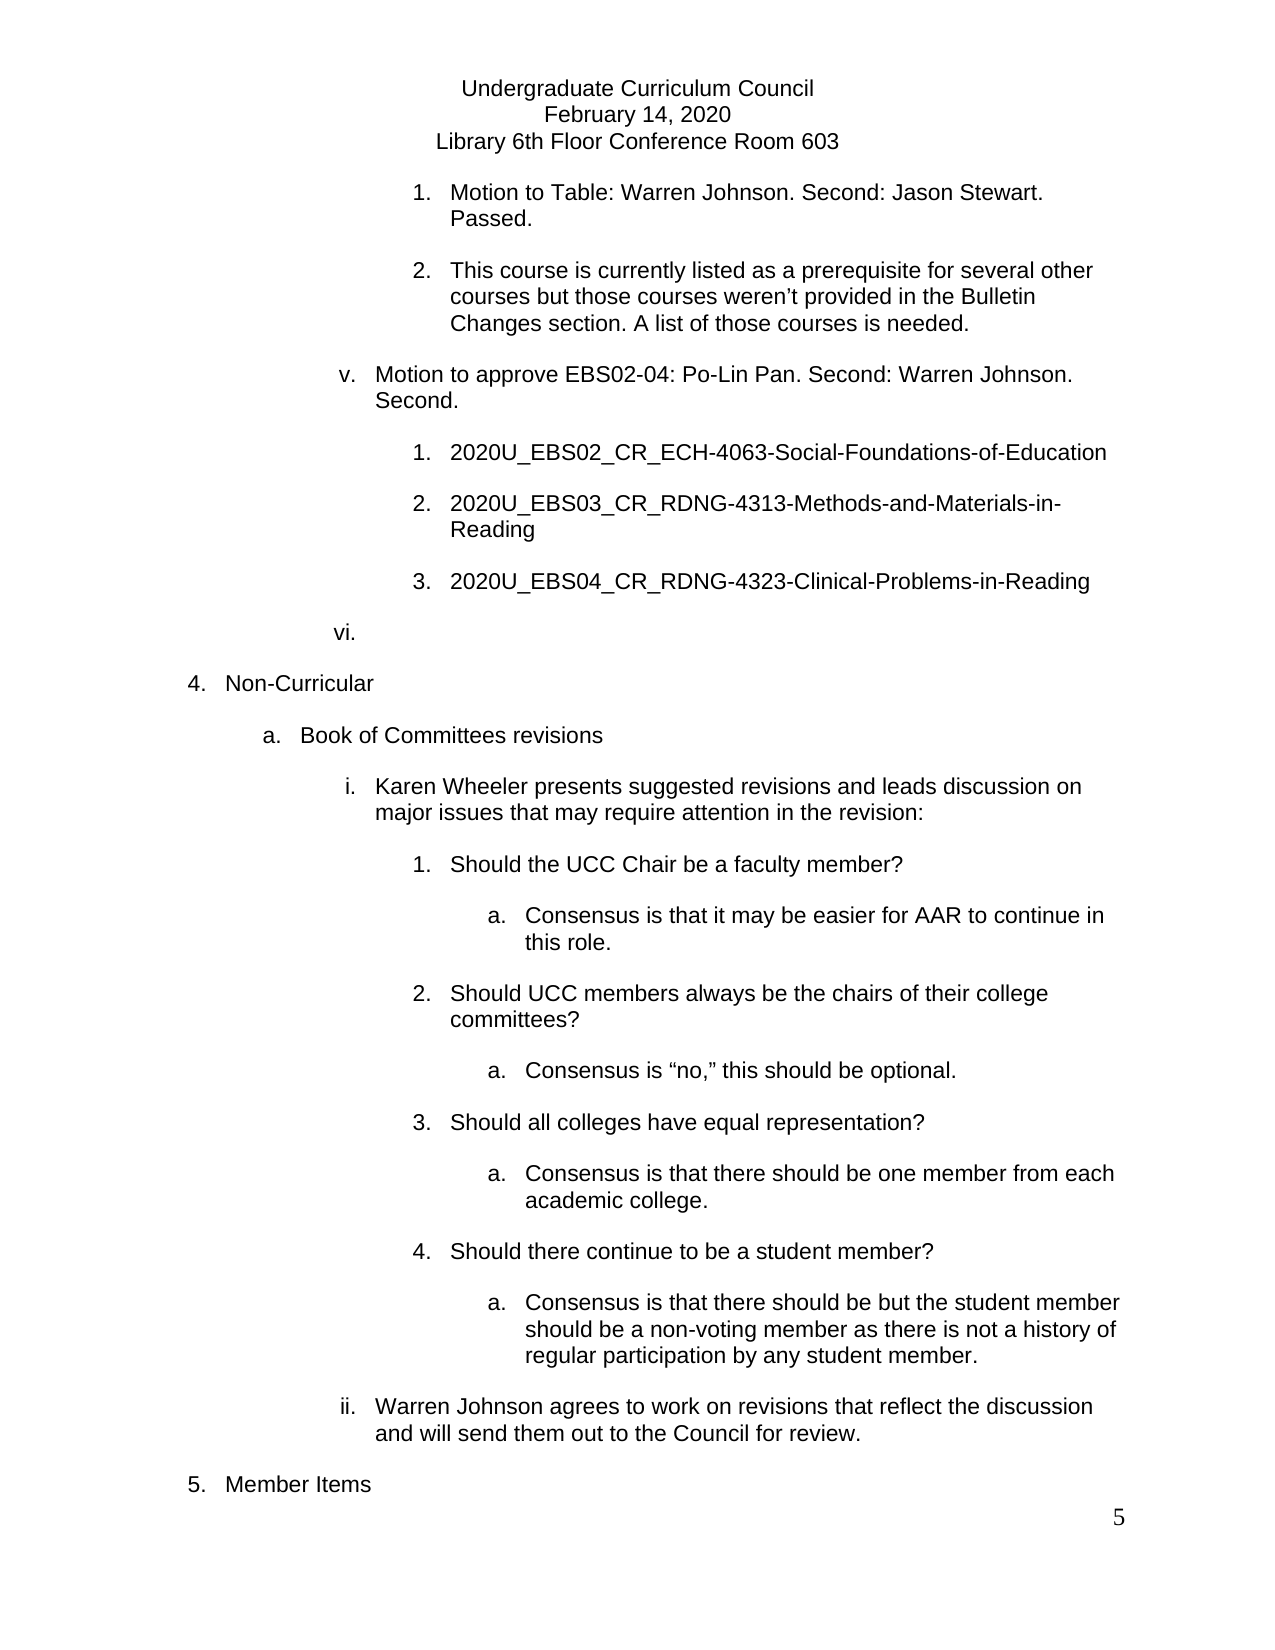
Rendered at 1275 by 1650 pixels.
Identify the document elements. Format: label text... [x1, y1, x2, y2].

list Consensus is “no,” this should be optional. [487, 1057, 1125, 1084]
list Karen Wheeler presents suggested revisions and leads discussion on major issues that may require attention in the revision: [356, 773, 1125, 826]
list Book of Committees revisions [262, 722, 1125, 748]
list Consensus is that there should be one member from each academic college. [487, 1160, 1125, 1213]
list This course is currently listed as a prerequisite for several other courses but those courses weren’t provided in the Bulletin Changes section. A list of those courses is needed. [412, 257, 1125, 336]
list 2020U_EBS02_CR_ECH-4063-Social-Foundations-of-Education [412, 438, 1125, 465]
list Consensus is that there should be but the student member should be a non-voting member as there is not a history of regular participation by any student member. [487, 1289, 1125, 1368]
list 2020U_EBS04_CR_RDNG-4323-Clinical-Problems-in-Reading [412, 568, 1125, 594]
list Warren Johnson agrees to work on revisions that reflect the discussion and will send them out to the Council for review. [356, 1393, 1125, 1446]
list Should the UCC Chair be a faculty member? [412, 851, 1125, 877]
list Non-Curricular [187, 670, 1125, 697]
list Motion to approve EBS02-04: Po-Lin Pan. Second: Warren Johnson. Second. [356, 361, 1125, 413]
list Should all colleges have equal representation? [412, 1109, 1125, 1135]
list Consensus is that it may be easier for AAR to continue in this role. [487, 902, 1125, 955]
list Should there continue to be a student member? [412, 1238, 1125, 1264]
list Should UCC members always be the chairs of their college committees? [412, 980, 1125, 1032]
list 2020U_EBS03_CR_RDNG-4313-Methods-and-Materials-in-Reading [412, 490, 1125, 543]
list Motion to Table: Warren Johnson. Second: Jason Stewart. Passed. [412, 179, 1125, 232]
list Member Items [187, 1471, 1125, 1497]
